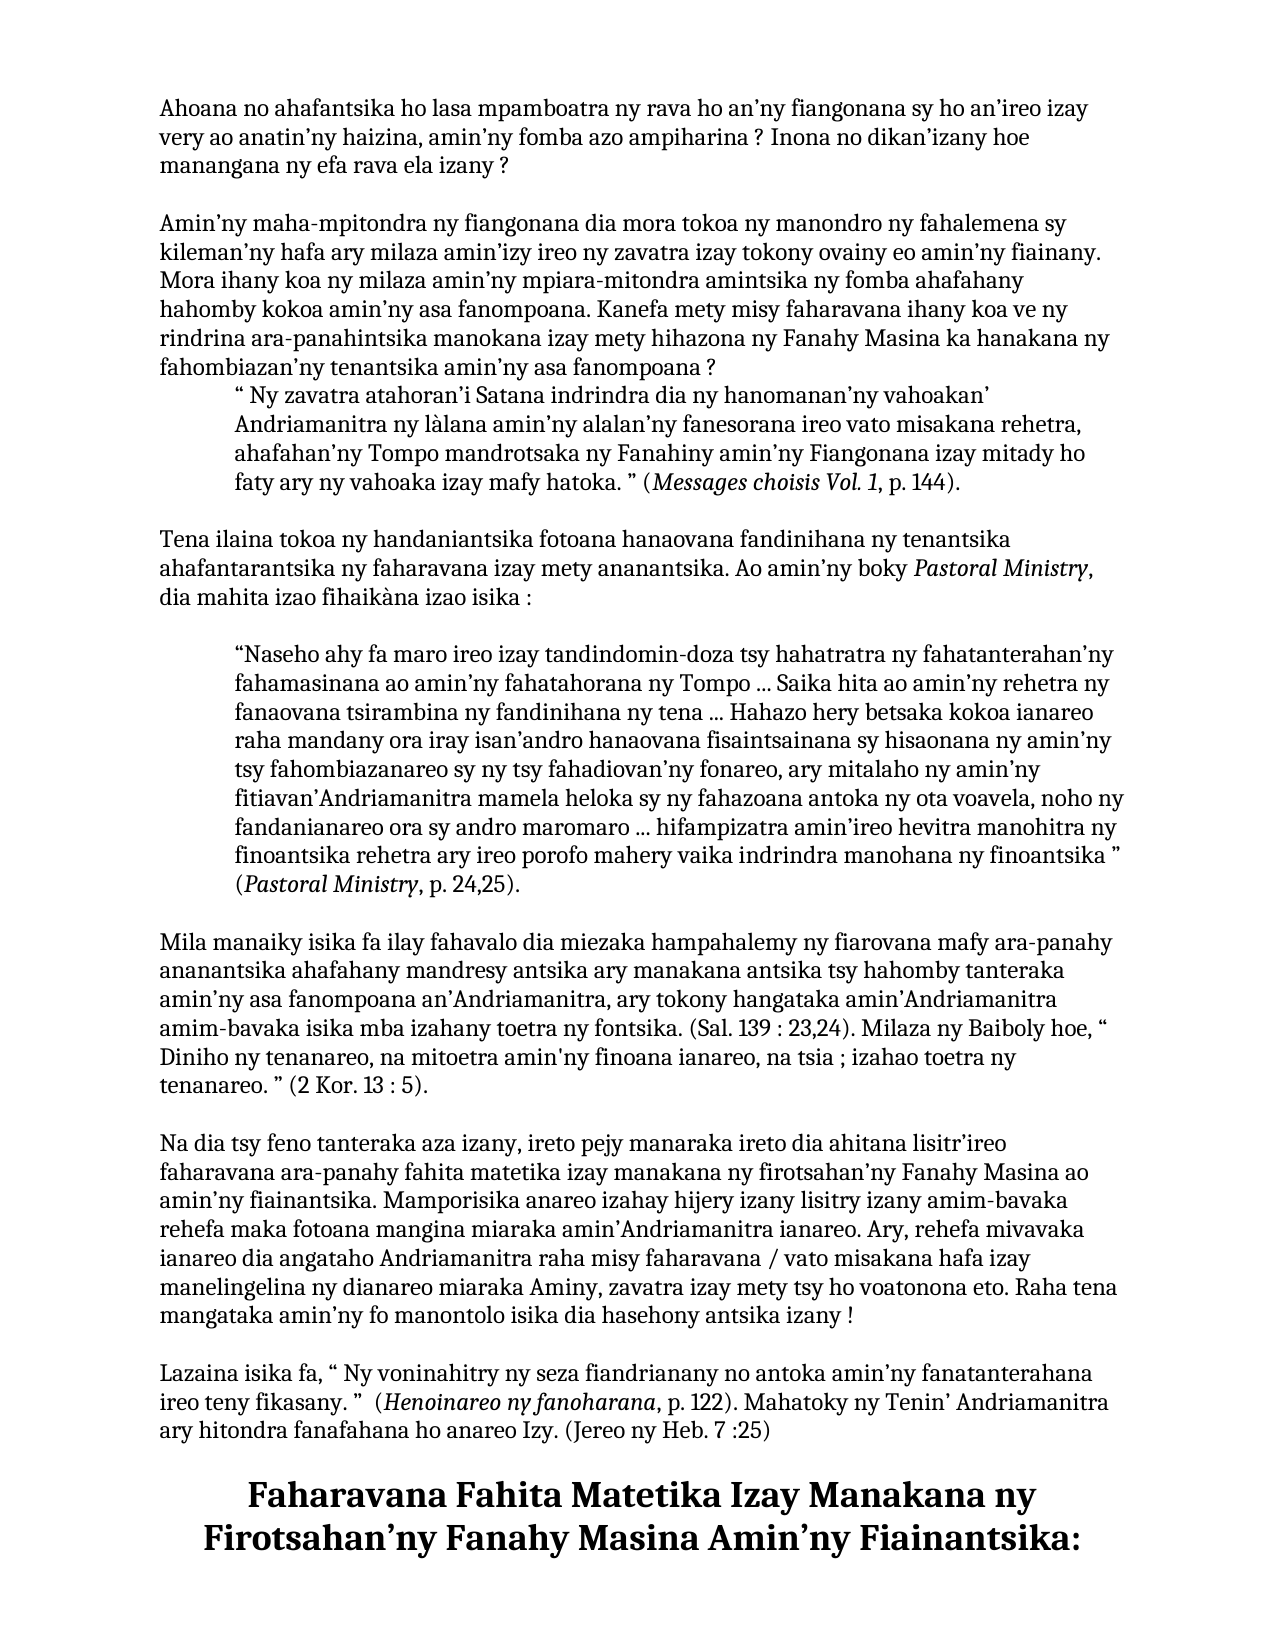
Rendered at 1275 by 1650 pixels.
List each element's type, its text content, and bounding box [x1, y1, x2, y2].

text Na dia tsy feno tanteraka aza izany, ireto pejy manaraka ireto dia ahitana lisitr’ireo faharavana ara-panahy fahita matetika izay manakana ny firotsahan’ny Fanahy Masina ao amin’ny fiainantsika. Mamporisika anareo izahay hijery izany lisitry izany amim-bavaka rehefa maka fotoana mangina miaraka amin’Andriamanitra ianareo. Ary, rehefa mivavaka ianareo dia angataho Andriamanitra raha misy faharavana / vato misakana hafa izay manelingelina ny dianareo miaraka Aminy, zavatra izay mety tsy ho voatonona eto. Raha tena mangataka amin’ny fo manontolo isika dia hasehony antsika izany ! [159, 1129, 1125, 1330]
text “ Ny zavatra atahoran’i Satana indrindra dia ny hanomanan’ny vahoakan’ Andriamanitra ny làlana amin’ny alalan’ny fanesorana ireo vato misakana rehetra, ahafahan’ny Tompo mandrotsaka ny Fanahiny amin’ny Fiangonana izay mitady ho faty ary ny vahoaka izay mafy hatoka. ” (Messages choisis Vol. 1, p. 144). [234, 381, 1125, 496]
text Lazaina isika fa, “ Ny voninahitry ny seza fiandrianany no antoka amin’ny fanatanterahana ireo teny fikasany. ” (Henoinareo ny fanoharana, p. 122). Mahatoky ny Tenin’ Andriamanitra ary hitondra fanafahana ho anareo Izy. (Jereo ny Heb. 7 :25) [159, 1359, 1125, 1445]
text Tena ilaina tokoa ny handaniantsika fotoana hanaovana fandinihana ny tenantsika ahafantarantsika ny faharavana izay mety ananantsika. Ao amin’ny boky Pastoral Ministry, dia mahita izao fihaikàna izao isika : [159, 525, 1125, 611]
text “Naseho ahy fa maro ireo izay tandindomin-doza tsy hahatratra ny fahatanterahan’ny fahamasinana ao amin’ny fahatahorana ny Tompo ... Saika hita ao amin’ny rehetra ny fanaovana tsirambina ny fandinihana ny tena ... Hahazo hery betsaka kokoa ianareo raha mandany ora iray isan’andro hanaovana fisaintsainana sy hisaonana ny amin’ny tsy fahombiazanareo sy ny tsy fahadiovan’ny fonareo, ary mitalaho ny amin’ny fitiavan’Andriamanitra mamela heloka sy ny fahazoana antoka ny ota voavela, noho ny fandanianareo ora sy andro maromaro ... hifampizatra amin’ireo hevitra manohitra ny finoantsika rehetra ary ireo porofo mahery vaika indrindra manohana ny finoantsika ” (Pastoral Ministry, p. 24,25). [234, 640, 1125, 899]
text Amin’ny maha-mpitondra ny fiangonana dia mora tokoa ny manondro ny fahalemena sy kileman’ny hafa ary milaza amin’izy ireo ny zavatra izay tokony ovainy eo amin’ny fiainany. Mora ihany koa ny milaza amin’ny mpiara-mitondra amintsika ny fomba ahafahany hahomby kokoa amin’ny asa fanompoana. Kanefa mety misy faharavana ihany koa ve ny rindrina ara-panahintsika manokana izay mety hihazona ny Fanahy Masina ka hanakana ny fahombiazan’ny tenantsika amin’ny asa fanompoana ? [159, 209, 1125, 381]
text Mila manaiky isika fa ilay fahavalo dia miezaka hampahalemy ny fiarovana mafy ara-panahy ananantsika ahafahany mandresy antsika ary manakana antsika tsy hahomby tanteraka amin’ny asa fanompoana an’Andriamanitra, ary tokony hangataka amin’Andriamanitra amim-bavaka isika mba izahany toetra ny fontsika. (Sal. 139 : 23,24). Milaza ny Baiboly hoe, “ Diniho ny tenanareo, na mitoetra amin'ny finoana ianareo, na tsia ; izahao toetra ny tenanareo. ” (2 Kor. 13 : 5). [159, 927, 1125, 1100]
text Ahoana no ahafantsika ho lasa mpamboatra ny rava ho an’ny fiangonana sy ho an’ireo izay very ao anatin’ny haizina, amin’ny fomba azo ampiharina ? Inona no dikan’izany hoe manangana ny efa rava ela izany ? [159, 94, 1125, 180]
text Faharavana Fahita Matetika Izay Manakana ny Firotsahan’ny Fanahy Masina Amin’ny Fiainantsika: [159, 1474, 1125, 1560]
